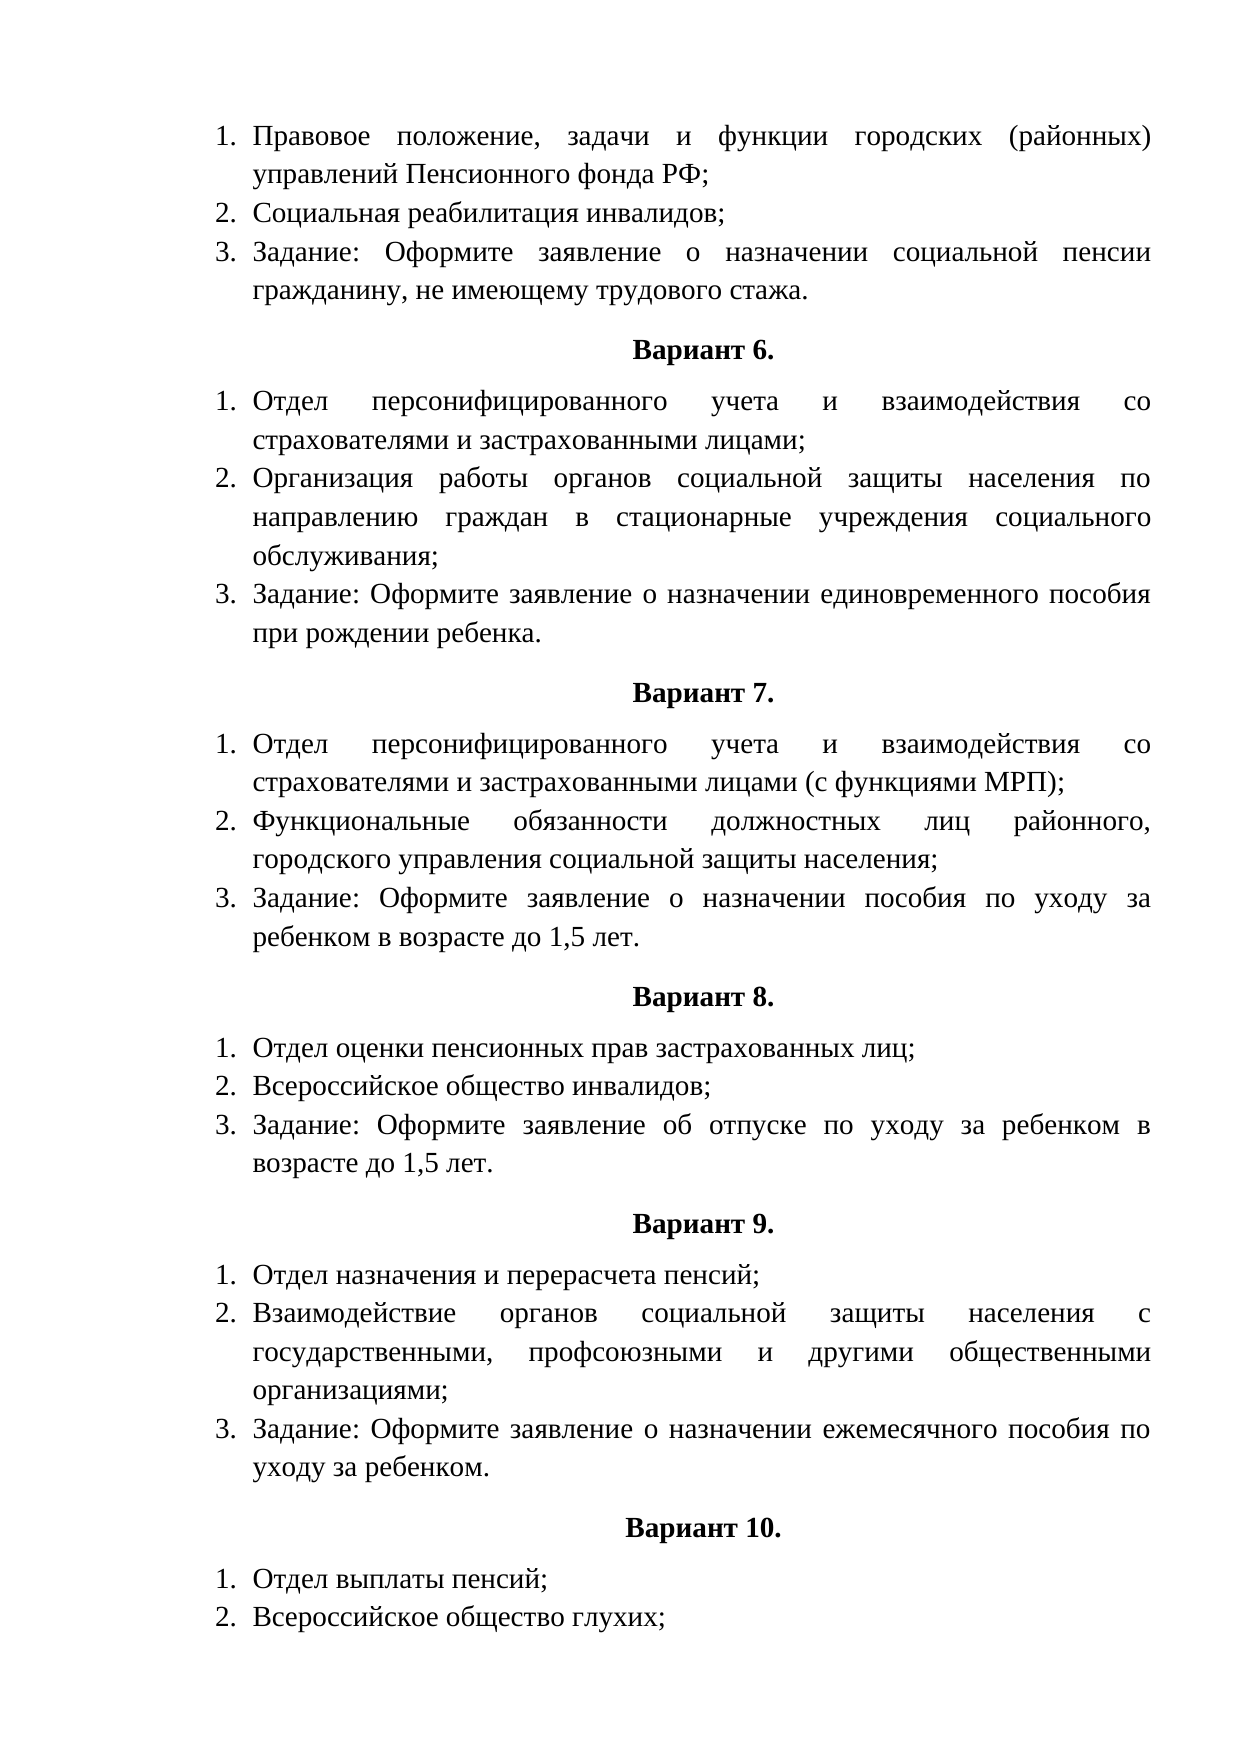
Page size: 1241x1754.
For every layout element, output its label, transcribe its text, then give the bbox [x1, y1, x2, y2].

list Задание: Оформите заявление об отпуске по уходу за ребенком в возрасте до 1,5 лет. [215, 1107, 1152, 1179]
list Отдел назначения и перерасчета пенсий; [215, 1257, 1152, 1290]
list Отдел выплаты пенсий; [215, 1561, 1152, 1594]
list Задание: Оформите заявление о назначении пособия по уходу за ребенком в возрасте до 1,5 лет. [215, 880, 1152, 952]
list Социальная реабилитация инвалидов; [215, 195, 1152, 229]
list Отдел оценки пенсионных прав застрахованных лиц; [215, 1030, 1152, 1063]
list Организация работы органов социальной защиты населения по направлению граждан в стационарные учреждения социального обслуживания; [215, 461, 1152, 571]
list Всероссийское общество глухих; [215, 1599, 1152, 1633]
list Отдел персонифицированного учета и взаимодействия со страхователями и застрахованными лицами; [215, 383, 1152, 456]
list Правовое положение, задачи и функции городских (районных) управлений Пенсионного фонда РФ; [215, 118, 1152, 190]
list Задание: Оформите заявление о назначении социальной пенсии гражданину, не имеющему трудового стажа. [215, 234, 1152, 306]
text Вариант 10. [177, 1509, 1152, 1543]
text Вариант 6. [177, 332, 1152, 366]
list Задание: Оформите заявление о назначении ежемесячного пособия по уходу за ребенком. [215, 1411, 1152, 1483]
text Вариант 8. [177, 978, 1152, 1012]
list Функциональные обязанности должностных лиц районного, городского управления социальной защиты населения; [215, 803, 1152, 875]
list Взаимодействие органов социальной защиты населения с государственными, профсоюзными и другими общественными организациями; [215, 1295, 1152, 1406]
text Вариант 7. [177, 674, 1152, 708]
list Всероссийское общество инвалидов; [215, 1068, 1152, 1102]
text Вариант 9. [177, 1205, 1152, 1239]
list Отдел персонифицированного учета и взаимодействия со страхователями и застрахованными лицами (с функциями МРП); [215, 726, 1152, 798]
list Задание: Оформите заявление о назначении единовременного пособия при рождении ребенка. [215, 576, 1152, 648]
